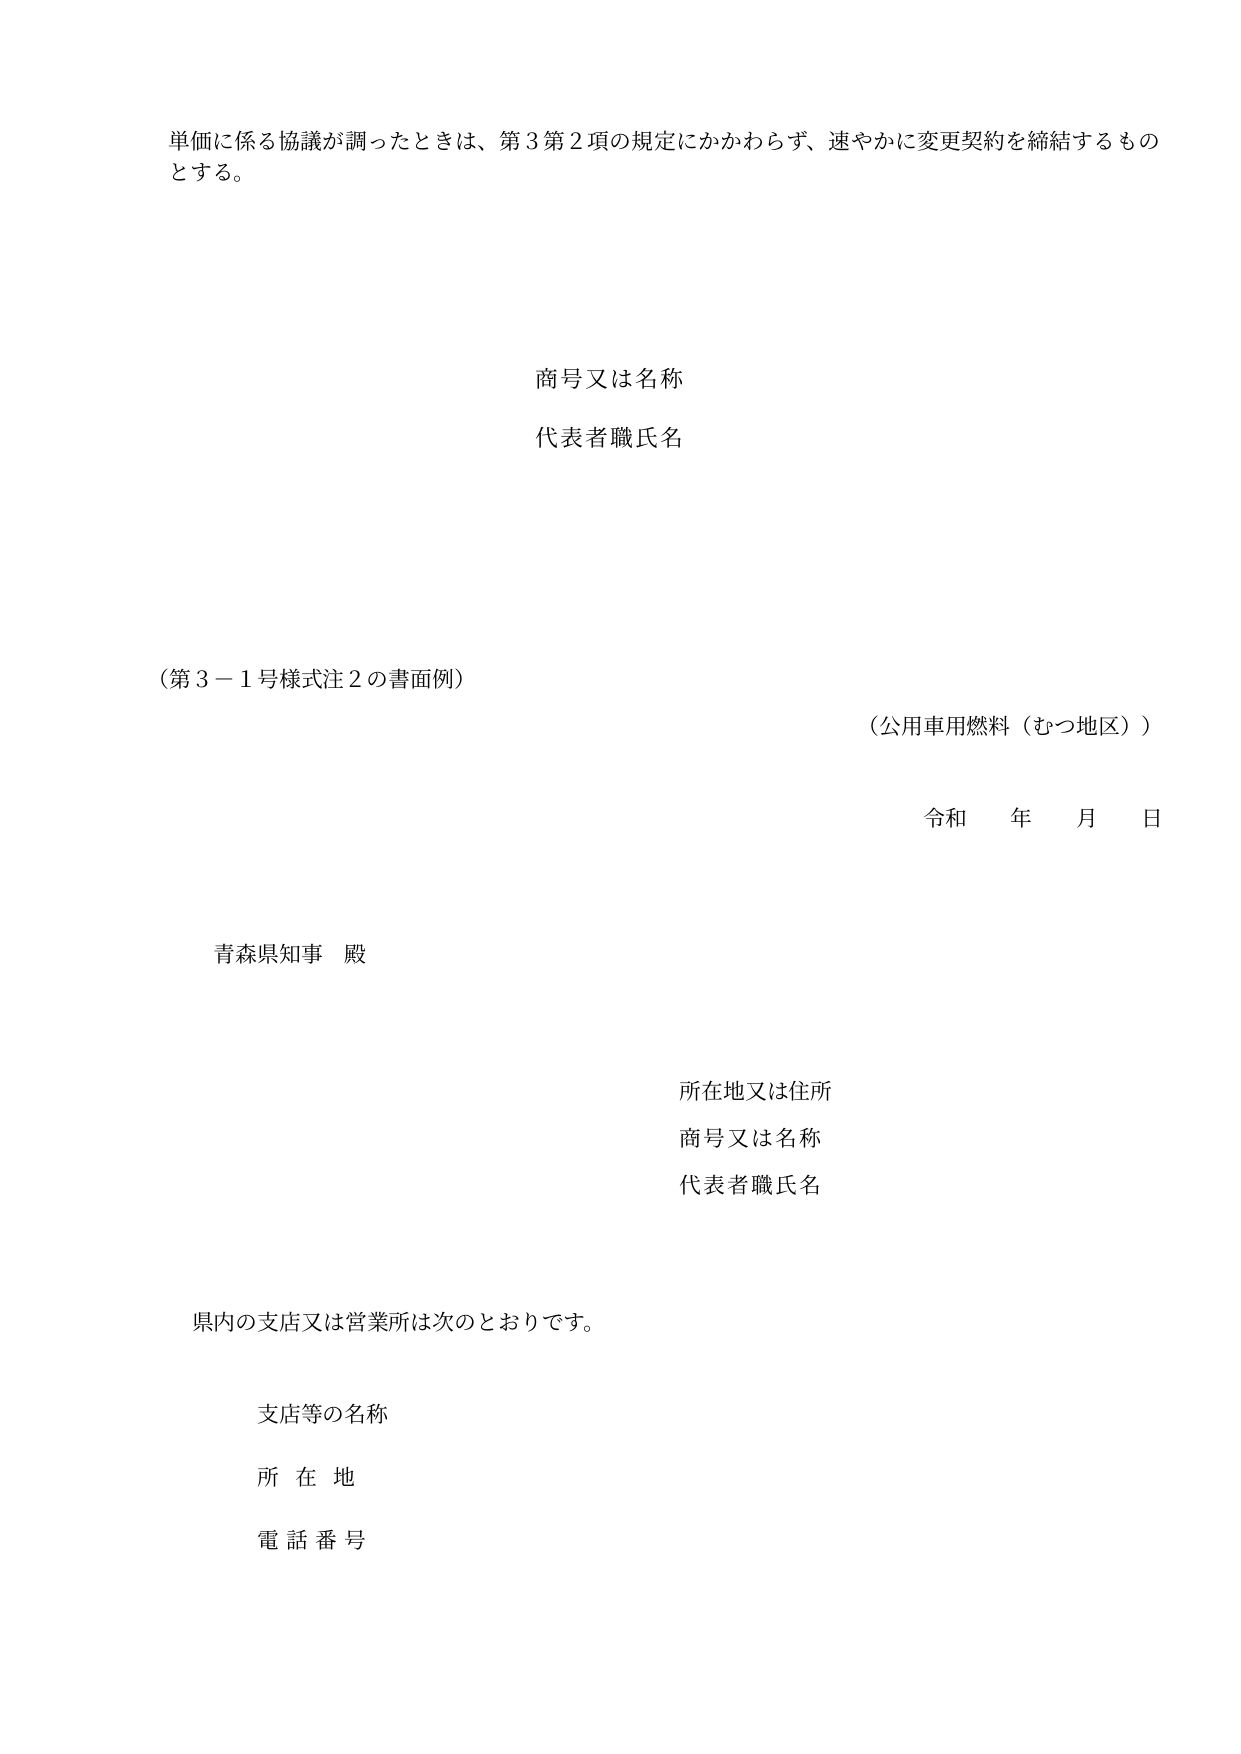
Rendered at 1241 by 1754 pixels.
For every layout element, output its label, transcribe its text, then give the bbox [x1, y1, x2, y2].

text 商号又は名称 [535, 364, 1163, 394]
text 電話番号 [257, 1523, 1163, 1554]
text （第３－１号様式注２の書面例） [148, 662, 1163, 693]
text 代表者職氏名 [535, 423, 1163, 452]
text （公用車用燃料（むつ地区）） [148, 709, 1163, 741]
text 令和 年 月 日 [148, 801, 1163, 833]
text 所在地 [257, 1460, 1163, 1491]
text 代表者職氏名 [185, 1169, 1163, 1200]
text 県内の支店又は営業所は次のとおりです。 [185, 1305, 1163, 1337]
text 青森県知事 殿 [169, 938, 1163, 969]
text 支店等の名称 [257, 1397, 1163, 1428]
text 所在地又は住所 [185, 1074, 1163, 1106]
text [148, 124, 1163, 187]
text 商号又は名称 [185, 1121, 1163, 1153]
